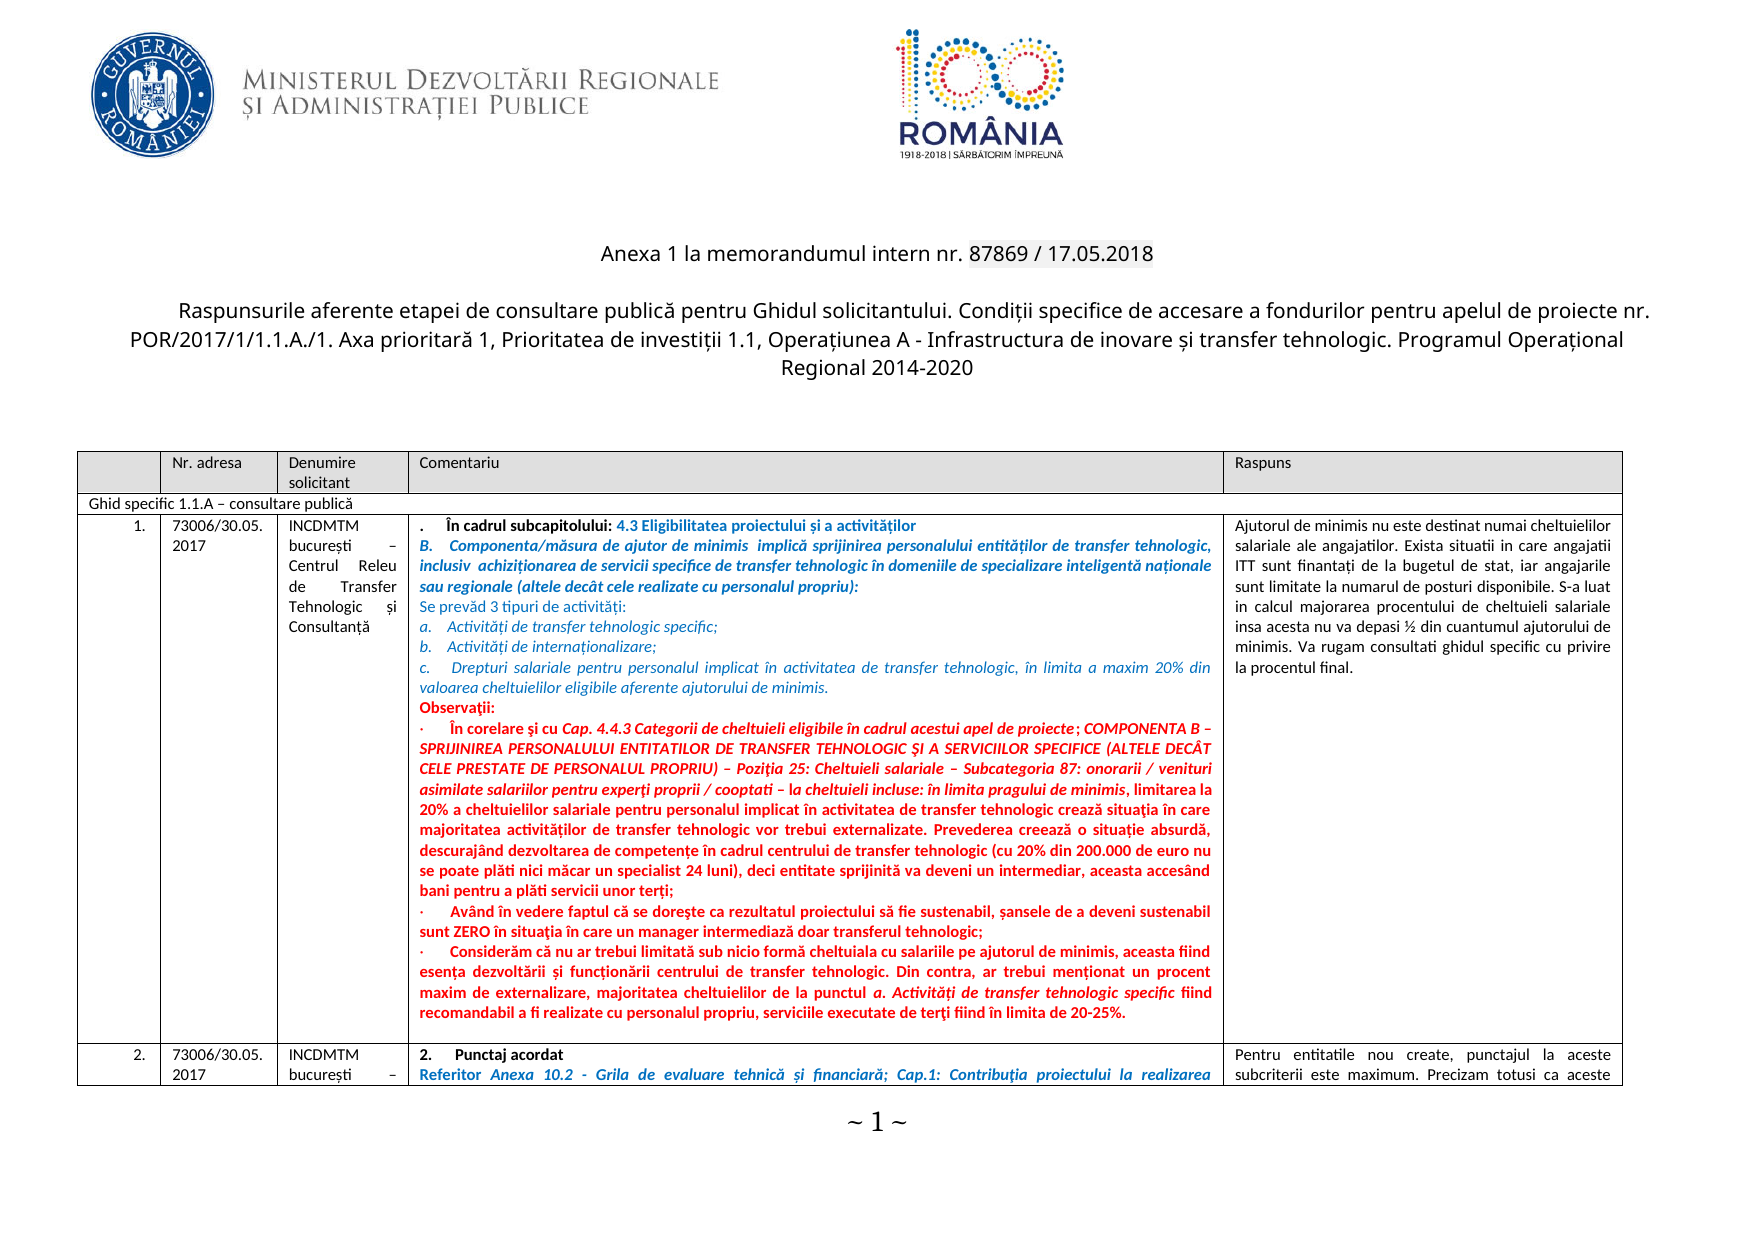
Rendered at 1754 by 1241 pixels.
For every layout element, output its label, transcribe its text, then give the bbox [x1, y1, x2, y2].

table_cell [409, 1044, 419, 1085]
table_header [78, 452, 160, 492]
table_cell INCDMTM bucurești – Centrul Releu de Transfer Tehnologic și Consultanță [278, 515, 408, 1043]
table_cell INCDMTM bucurești – Centrul Releu de Transfer Tehnologic și Consultanță [278, 1044, 408, 1085]
table_cell 73006/30.05.2017 [161, 515, 277, 1043]
table_header Raspuns [1224, 452, 1622, 492]
table_header Comentariu [409, 452, 1223, 492]
text Anexa 1 la memorandumul intern nr. 87869 / 17.05.2018 [89, 239, 1665, 268]
table_cell 73006/30.05.2017 [161, 1044, 277, 1085]
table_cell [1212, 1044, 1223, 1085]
table_cell 1 [78, 515, 160, 1043]
table_header Nr. adresa [161, 452, 277, 492]
list Raspunsurile aferente etapei de consultare publică pentru Ghidul solicitantului. Condiţii specifice de accesare a fondurilor pentru apelul de proiecte nr. POR/2017/1/1.1.A./1. Axa prioritară 1, Prioritatea de investiții 1.1, Operațiunea A - Infrastructura de inovare și transfer tehnologic. Programul Operaţional Regional 2014-2020 [89, 296, 1665, 382]
table_cell Ghid specific 1.1.A – consultare publică [78, 494, 1622, 514]
table_cell . În cadrul subcapitolului: 4.3 Eligibilitatea proiectului și a activităților B. Componenta/măsura de ajutor de minimis implică sprijinirea personalului entităților de transfer tehnologic, inclusiv achiziționarea de servicii specifice de transfer tehnologic în domeniile de specializare inteligentă naționale sau regionale (altele decât cele realizate cu personalul propriu): Se prevăd 3 tipuri de activităţi: a. Activităţi de transfer tehnologic specific; b. Activităţi de internaţionalizare; c. Drepturi salariale pentru personalul implicat în activitatea de transfer tehnologic, în limita a maxim 20% din valoarea cheltuielilor eligibile aferente ajutorului de minimis. Observaţii: · În corelare şi cu Cap. 4.4.3 Categorii de cheltuieli eligibile în cadrul acestui apel de proiecte; COMPONENTA B – SPRIJINIREA PERSONALULUI ENTITATILOR DE TRANSFER TEHNOLOGIC ŞI A SERVICIILOR SPECIFICE (ALTELE DECÂT CELE PRESTATE DE PERSONALUL PROPRIU) – Poziţia 25: Cheltuieli salariale – Subcategoria 87: onorarii / venituri asimilate salariilor pentru experţi proprii / cooptati – la cheltuieli incluse: în limita pragului de minimis, limitarea la 20% a cheltuielilor salariale pentru personalul implicat în activitatea de transfer tehnologic crează situaţia în care majoritatea activităților de transfer tehnologic vor trebui externalizate. Prevederea creează o situație absurdă, descurajând dezvoltarea de competențe în cadrul centrului de transfer tehnologic (cu 20% din 200.000 de euro nu se poate plăti nici măcar un specialist 24 luni), deci entitate sprijinită va deveni un intermediar, aceasta accesând bani pentru a plăti servicii unor terți; · Având în vedere faptul că se doreşte ca rezultatul proiectului să fie sustenabil, șansele de a deveni sustenabil sunt ZERO în situaţia în care un manager intermediază doar transferul tehnologic; · Considerăm că nu ar trebui limitată sub nicio formă cheltuiala cu salariile pe ajutorul de minimis, aceasta fiind esența dezvoltării și funcționării centrului de transfer tehnologic. Din contra, ar trebui menționat un procent maxim de externalizare, majoritatea cheltuielilor de la punctul a. Activități de transfer tehnologic specific fiind recomandabil a fi realizate cu personalul propriu, serviciile executate de terţi fiind în limita de 20-25%. [409, 515, 1223, 1043]
table_header Denumire solicitant [278, 452, 408, 492]
table_cell Ajutorul de minimis nu este destinat numai cheltuielilor salariale ale angajatilor. Exista situatii in care angajatii ITT sunt finantați de la bugetul de stat, iar angajarile sunt limitate la numarul de posturi disponibile. S-a luat in calcul majorarea procentului de cheltuieli salariale insa acesta nu va depasi ½ din cuantumul ajutorului de minimis. Va rugam consultati ghidul specific cu privire la procentul final. [1224, 515, 1622, 1043]
table_cell 2 [78, 1044, 160, 1085]
picture [88, 29, 1064, 159]
